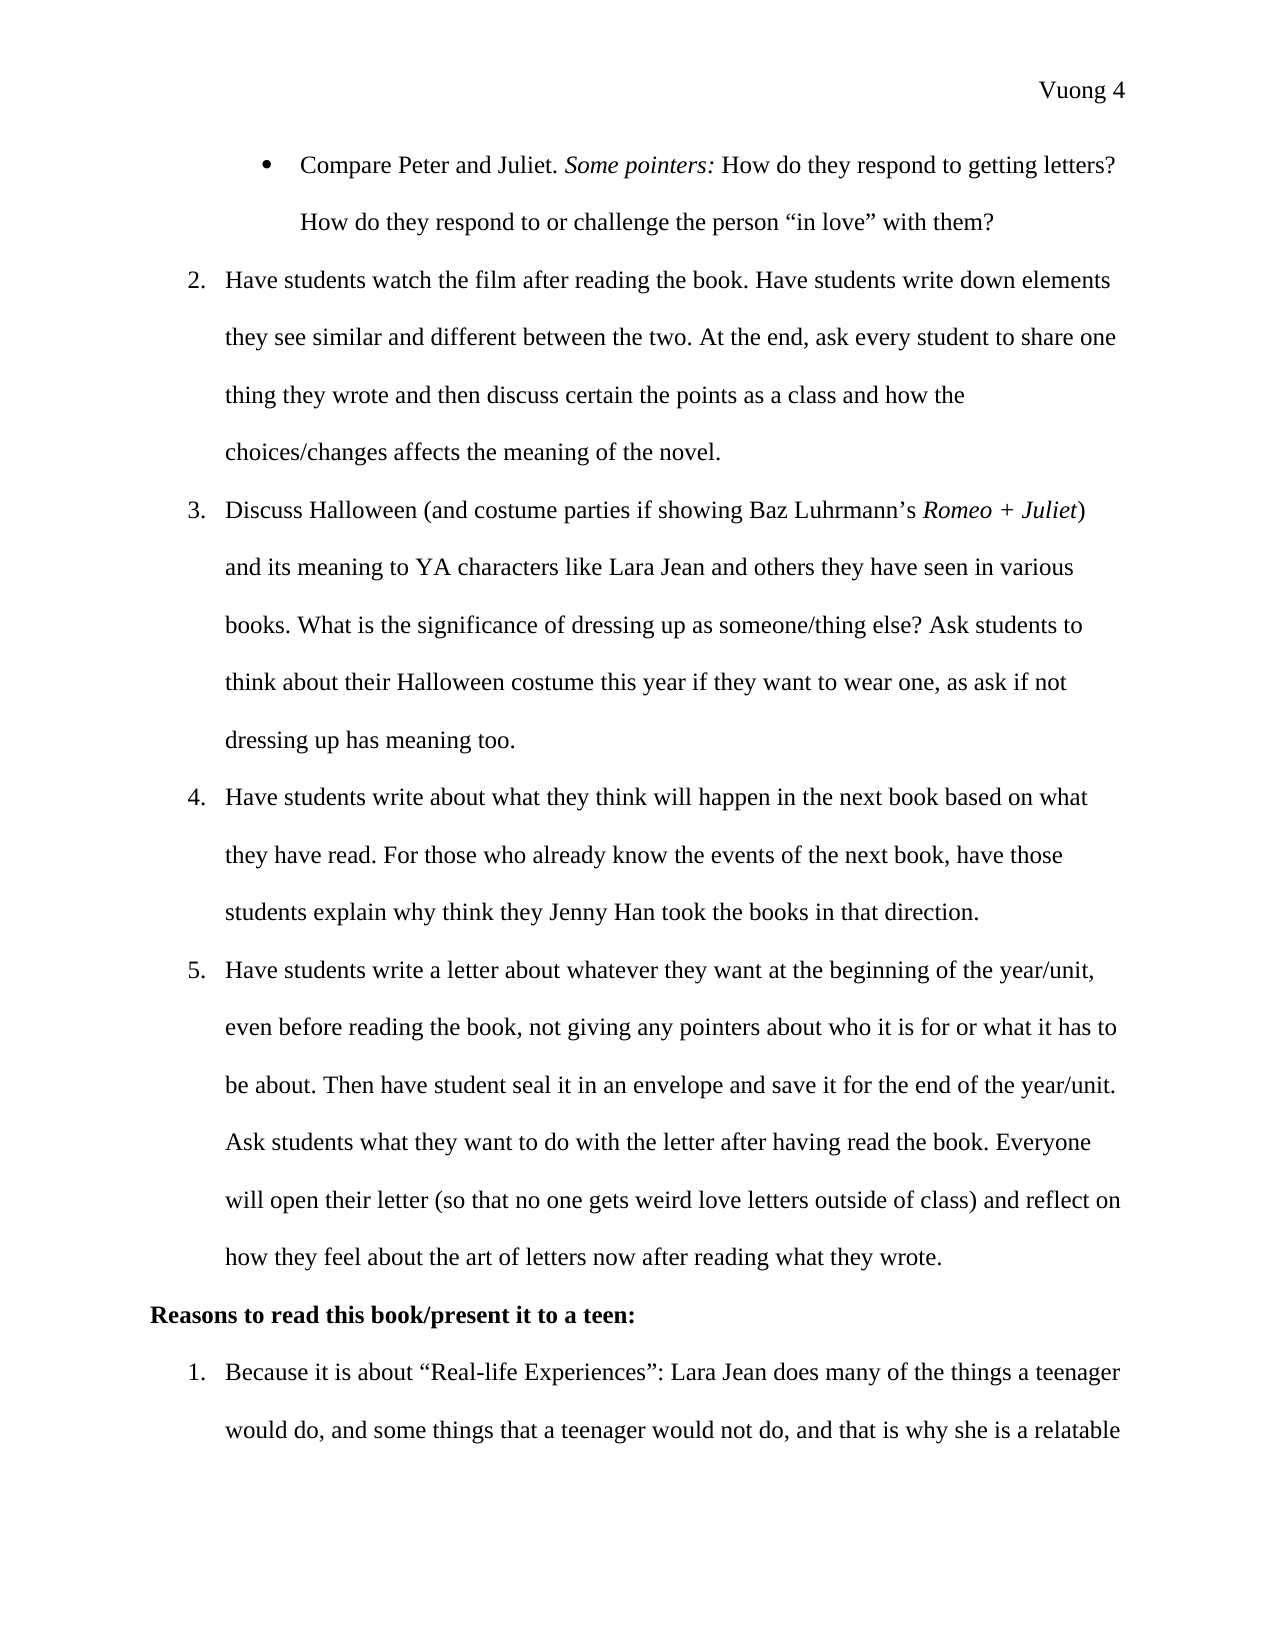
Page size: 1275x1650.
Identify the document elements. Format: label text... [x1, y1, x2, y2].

text Reasons to read this book/present it to a teen: [150, 1300, 1125, 1329]
list Discuss Halloween (and costume parties if showing Baz Luhrmann’s Romeo + Juliet) and its meaning to YA characters like Lara Jean and others they have seen in various books. What is the significance of dressing up as someone/thing else? Ask students to think about their Halloween costume this year if they want to wear one, as ask if not dressing up has meaning too. [187, 495, 1125, 754]
list Have students write about what they think will happen in the next book based on what they have read. For those who already know the events of the next book, have those students explain why think they Jenny Han took the books in that direction. [187, 782, 1125, 926]
list Compare Peter and Juliet. Some pointers: How do they respond to getting letters? How do they respond to or challenge the person “in love” with them? [262, 150, 1125, 236]
list Have students write a letter about whatever they want at the beginning of the year/unit, even before reading the book, not giving any pointers about who it is for or what it has to be about. Then have student seal it in an envelope and save it for the end of the year/unit. Ask students what they want to do with the letter after having read the book. Everyone will open their letter (so that no one gets weird love letters outside of class) and reflect on how they feel about the art of letters now after reading what they wrote. [187, 955, 1125, 1271]
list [187, 1357, 1125, 1444]
list Have students watch the film after reading the book. Have students write down elements they see similar and different between the two. At the end, ask every student to share one thing they wrote and then discuss certain the points as a class and how the choices/changes affects the meaning of the novel. [187, 265, 1125, 466]
